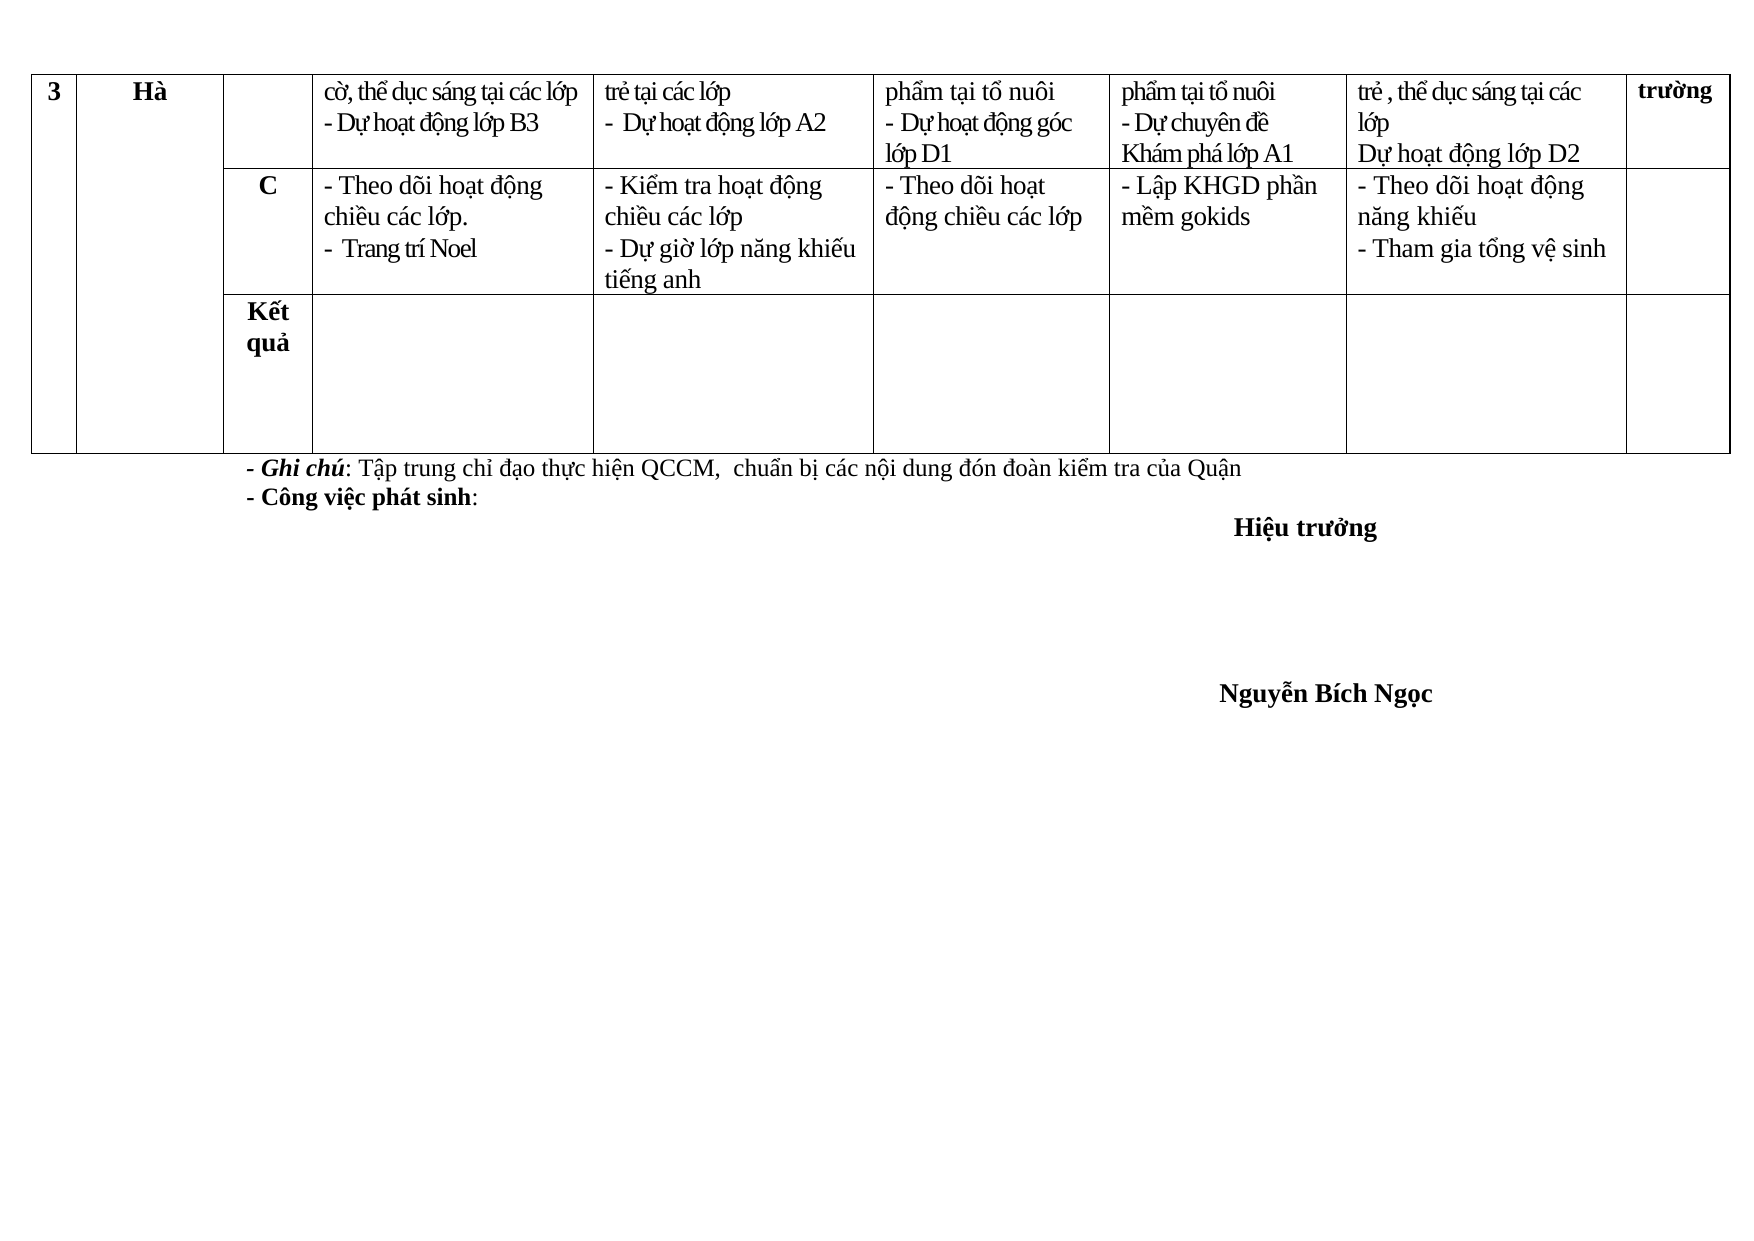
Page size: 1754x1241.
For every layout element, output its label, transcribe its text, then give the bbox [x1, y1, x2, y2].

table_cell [1110, 75, 1346, 168]
table_cell [1627, 169, 1729, 294]
table_cell - Lập KHGD phần mềm gokids [1110, 169, 1346, 294]
text Hiệu trưởng [1200, 511, 1604, 542]
table_cell - Kiểm tra hoạt động chiều các lớp - Dự giờ lớp năng khiếu tiếng anh [594, 169, 873, 294]
table_cell - Theo dõi hoạt động chiều các lớp. - Trang trí Noel [313, 169, 593, 294]
table_cell - Theo dõi hoạt động năng khiếu - Tham gia tổng vệ sinh [1347, 169, 1626, 294]
text - Công việc phát sinh: [246, 482, 1604, 511]
table_cell 3 [32, 75, 76, 452]
table_cell Ng T Thu Hà [77, 75, 223, 452]
table_cell [594, 295, 873, 452]
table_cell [594, 75, 873, 168]
text - Ghi chú: Tập trung chỉ đạo thực hiện QCCM, chuẩn bị các nội dung đón đoàn kiểm tra của Quận [246, 454, 1604, 482]
table_cell [313, 295, 593, 452]
text Nguyễn Bích Ngọc [1125, 676, 1507, 709]
table_cell C [224, 169, 312, 294]
table_cell [1110, 295, 1346, 452]
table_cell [1347, 75, 1626, 168]
table_cell [1627, 295, 1729, 452]
table_cell Kết quả [224, 295, 312, 452]
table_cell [874, 75, 1109, 168]
table_cell Trực trường [1627, 75, 1729, 168]
table_cell [1347, 295, 1626, 452]
table_cell S [224, 75, 312, 168]
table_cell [313, 75, 593, 168]
table_cell - Theo dõi hoạt động chiều các lớp [874, 169, 1109, 294]
table_cell [874, 295, 1109, 452]
